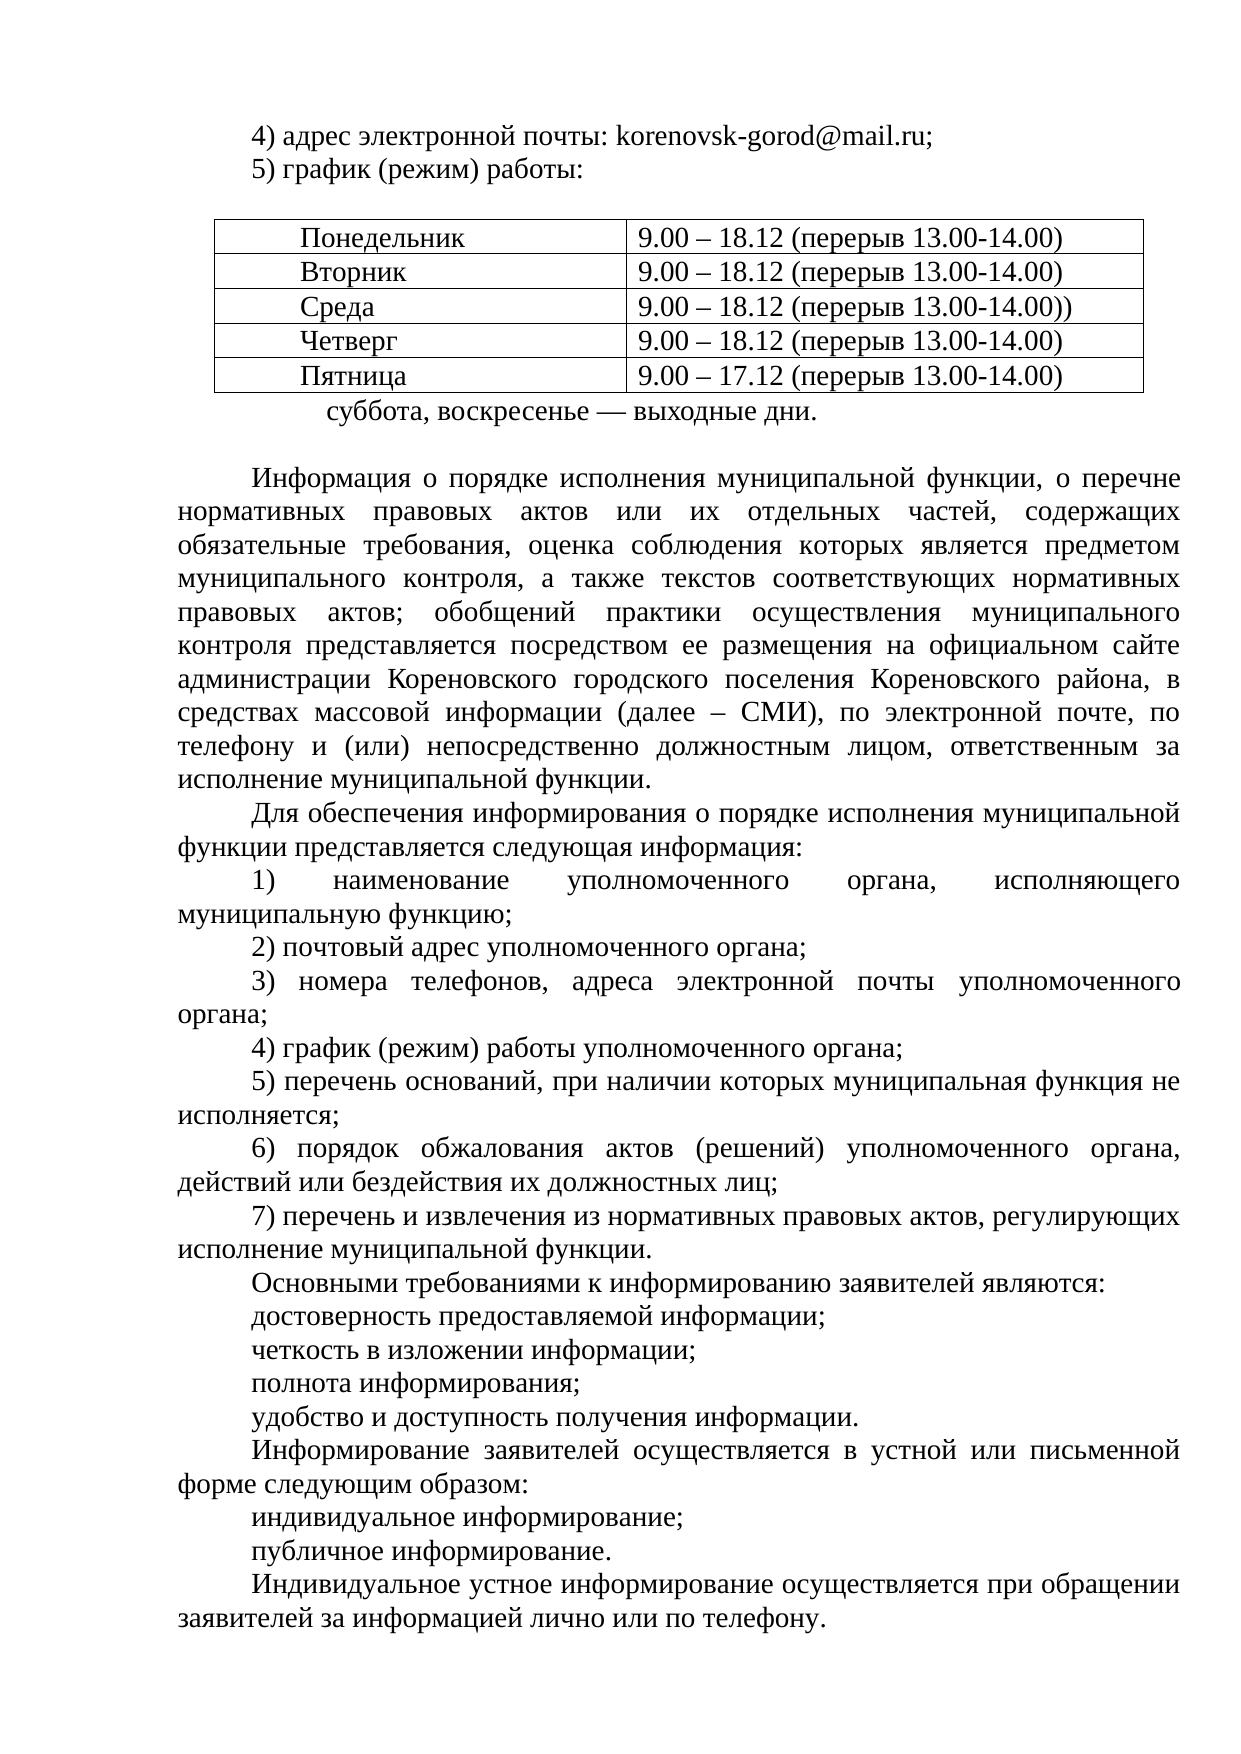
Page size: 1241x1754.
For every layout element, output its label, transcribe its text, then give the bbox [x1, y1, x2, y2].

table_cell 9.00 – 17.12 (перерыв 13.00-14.00) [627, 358, 1143, 392]
text индивидуальное информирование; [177, 1499, 1181, 1533]
table_cell 9.00 – 18.12 (перерыв 13.00-14.00) [627, 254, 1143, 288]
text 4) график (режим) работы уполномоченного органа; [177, 1030, 1181, 1063]
text 3) номера телефонов, адреса электронной почты уполномоченного органа; [177, 963, 1181, 1030]
text 5) перечень оснований, при наличии которых муниципальная функция не исполняется; [177, 1063, 1181, 1131]
text достоверность предоставляемой информации; [177, 1298, 1181, 1332]
text Информация о порядке исполнения муниципальной функции, о перечне нормативных правовых актов или их отдельных частей, содержащих обязательные требования, оценка соблюдения которых является предметом муниципального контроля, а также текстов соответствующих нормативных правовых актов; обобщений практики осуществления муниципального контроля представляется посредством ее размещения на официальном сайте администрации Кореновского городского поселения Кореновского района, в средствах массовой информации (далее – СМИ), по электронной почте, по телефону и (или) непосредственно должностным лицом, ответственным за исполнение муниципальной функции. [177, 460, 1181, 795]
text 4) адрес электронной почты: korenovsk-gorod@mail.ru; [177, 118, 1181, 152]
text Основными требованиями к информированию заявителей являются: [177, 1265, 1181, 1298]
table_cell 9.00 – 18.12 (перерыв 13.00-14.00) [627, 324, 1143, 357]
text Индивидуальное устное информирование осуществляется при обращении заявителей за информацией лично или по телефону. [177, 1567, 1181, 1634]
text публичное информирование. [177, 1533, 1181, 1567]
text 1) наименование уполномоченного органа, исполняющего муниципальную функцию; [177, 862, 1181, 929]
table_cell Пятница [215, 358, 626, 392]
table_header Понедельник [215, 220, 626, 253]
text удобство и доступность получения информации. [177, 1399, 1181, 1432]
text Для обеспечения информирования о порядке исполнения муниципальной функции представляется следующая информация: [177, 795, 1181, 862]
table_cell Четверг [215, 324, 626, 357]
text Информирование заявителей осуществляется в устной или письменной форме следующим образом: [177, 1432, 1181, 1499]
text 6) порядок обжалования актов (решений) уполномоченного органа, действий или бездействия их должностных лиц; [177, 1131, 1181, 1198]
text 5) график (режим) работы: [177, 152, 1181, 185]
table_header 9.00 – 18.12 (перерыв 13.00-14.00) [627, 220, 1143, 253]
text полнота информирования; [177, 1365, 1181, 1399]
text 2) почтовый адрес уполномоченного органа; [177, 929, 1181, 963]
text 7) перечень и извлечения из нормативных правовых актов, регулирующих исполнение муниципальной функции. [177, 1198, 1181, 1265]
table_cell Среда [215, 289, 626, 322]
table_cell Вторник [215, 254, 626, 288]
table_cell 9.00 – 18.12 (перерыв 13.00-14.00)) [627, 289, 1143, 322]
text суббота, воскресенье — выходные дни. [252, 393, 1181, 426]
text четкость в изложении информации; [177, 1332, 1181, 1365]
